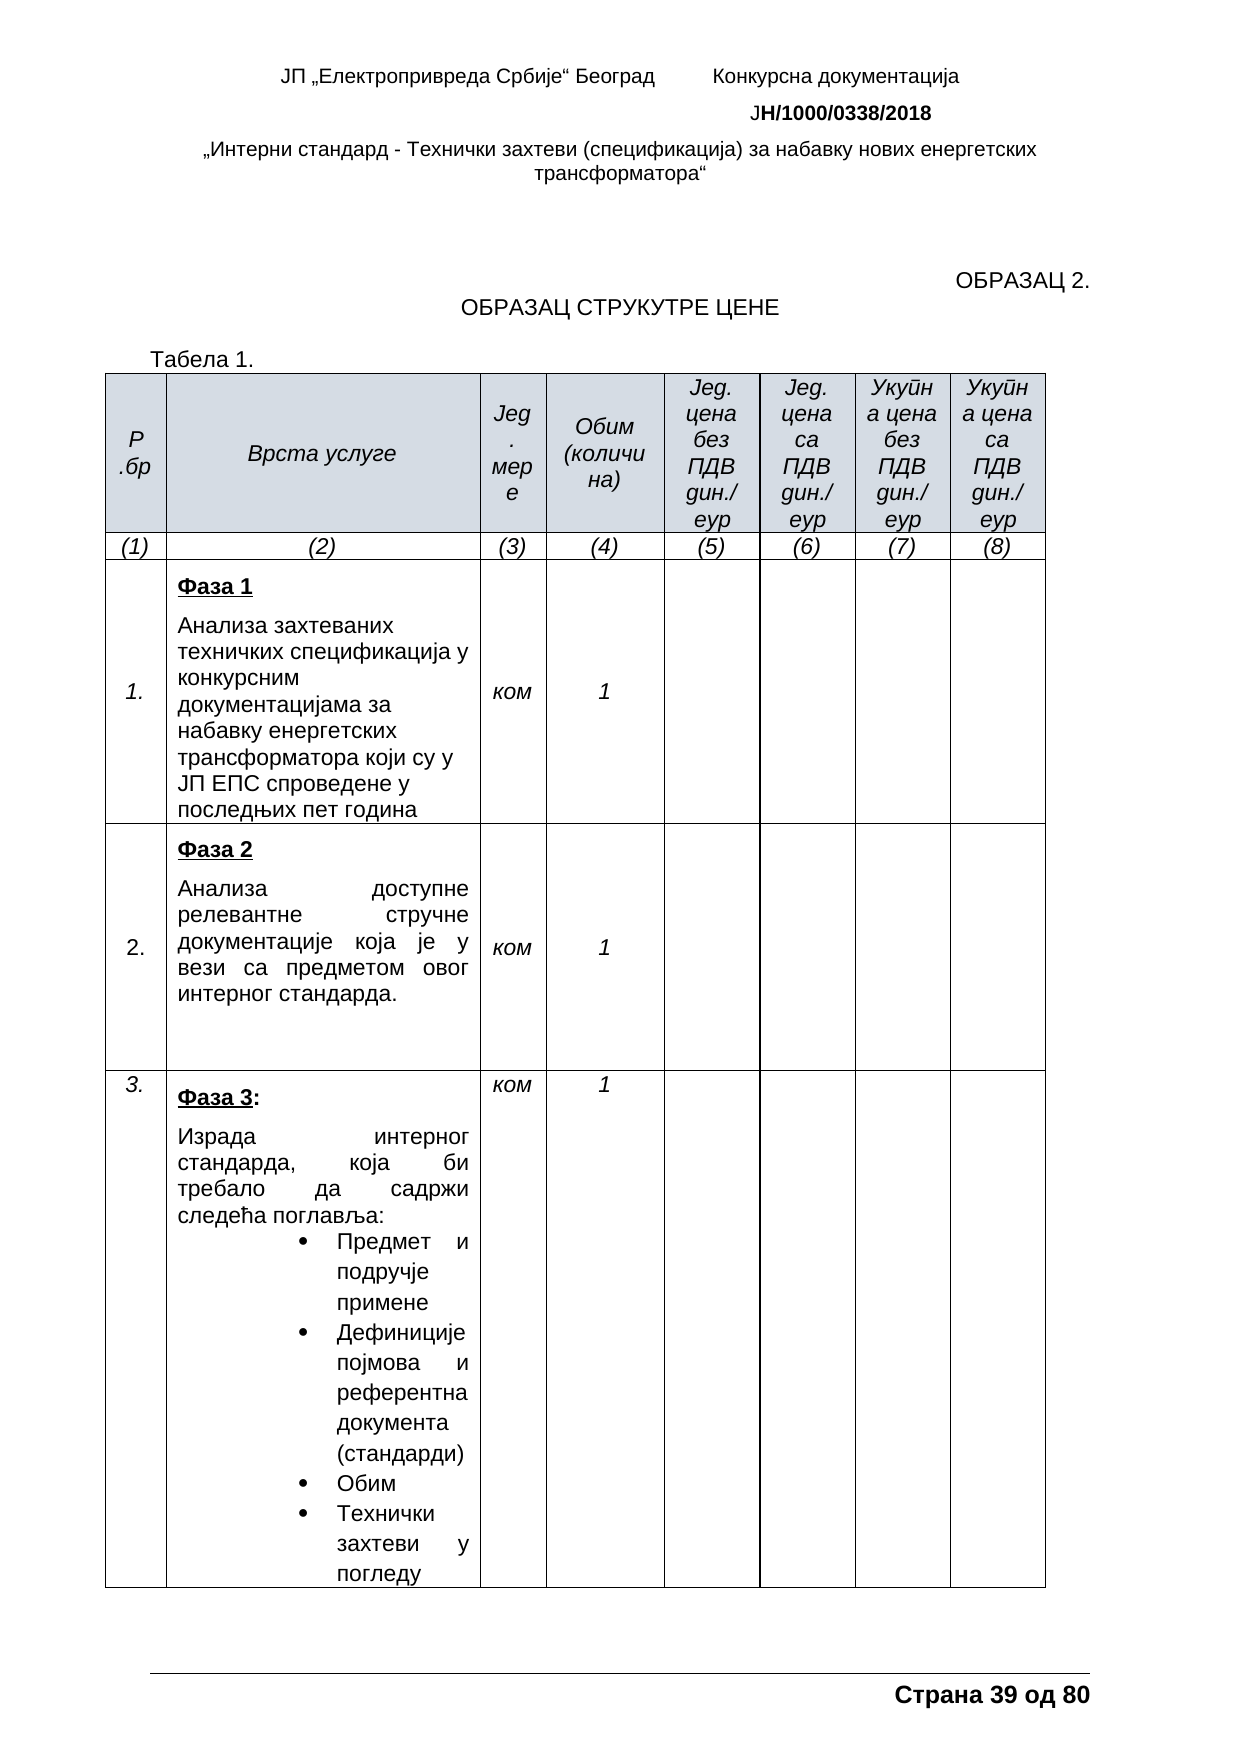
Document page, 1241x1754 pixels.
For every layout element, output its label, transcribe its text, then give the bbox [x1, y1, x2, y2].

table_header Јед. мере [481, 374, 546, 532]
table_header Јед. цена са ПДВ дин./еур [761, 374, 855, 532]
table_cell (2) [167, 533, 480, 559]
table_cell ком [481, 560, 546, 822]
table_header Врста услуге [167, 374, 480, 532]
table_cell ком [481, 824, 546, 1070]
table_cell (1) [106, 533, 166, 559]
table_cell [951, 1071, 1045, 1587]
table_cell 3. [106, 1071, 166, 1587]
table_cell [951, 560, 1045, 822]
table_cell (6) [761, 533, 855, 559]
text Табела 1. [150, 346, 1090, 373]
table_header Обим (количина) [547, 374, 664, 532]
table_cell [856, 824, 950, 1070]
table_cell 1. [106, 560, 166, 822]
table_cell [167, 1071, 480, 1587]
table_cell [856, 560, 950, 822]
table_cell 1 [547, 1071, 664, 1587]
table_cell Фаза 2 Анализа доступне релевантне стручне документације која је у вези са предметом овог интерног стандарда. [167, 824, 480, 1070]
table_cell [761, 1071, 855, 1587]
table_cell (5) [665, 533, 759, 559]
table_cell [951, 824, 1045, 1070]
table_cell [665, 1071, 759, 1587]
table_cell [665, 824, 759, 1070]
table_header Укупна цена са ПДВ дин./еур [951, 374, 1045, 532]
table_cell 1 [547, 560, 664, 822]
table_cell (7) [856, 533, 950, 559]
table_cell [856, 1071, 950, 1587]
table_cell (3) [481, 533, 546, 559]
table_header Јед. цена без ПДВ дин./еур [665, 374, 759, 532]
text ОБРАЗАЦ 2. [150, 267, 1090, 294]
table_cell [761, 824, 855, 1070]
table_cell (8) [951, 533, 1045, 559]
table_cell [761, 560, 855, 822]
table_header Укупна цена без ПДВ дин./еур [856, 374, 950, 532]
table_cell ком [481, 1071, 546, 1587]
table_cell 2. [106, 824, 166, 1070]
text ОБРАЗАЦ СТРУКУТРЕ ЦЕНЕ [150, 294, 1090, 320]
table_header Р.бр [106, 374, 166, 532]
table_cell Фаза 1 Анализа захтеваних техничких спецификација у конкурсним документацијама за набавку енергетских трансформатора који су у ЈП ЕПС спроведене у последњих пет година [167, 560, 480, 822]
table_cell [665, 560, 759, 822]
table_cell 1 [547, 824, 664, 1070]
table_cell (4) [547, 533, 664, 559]
